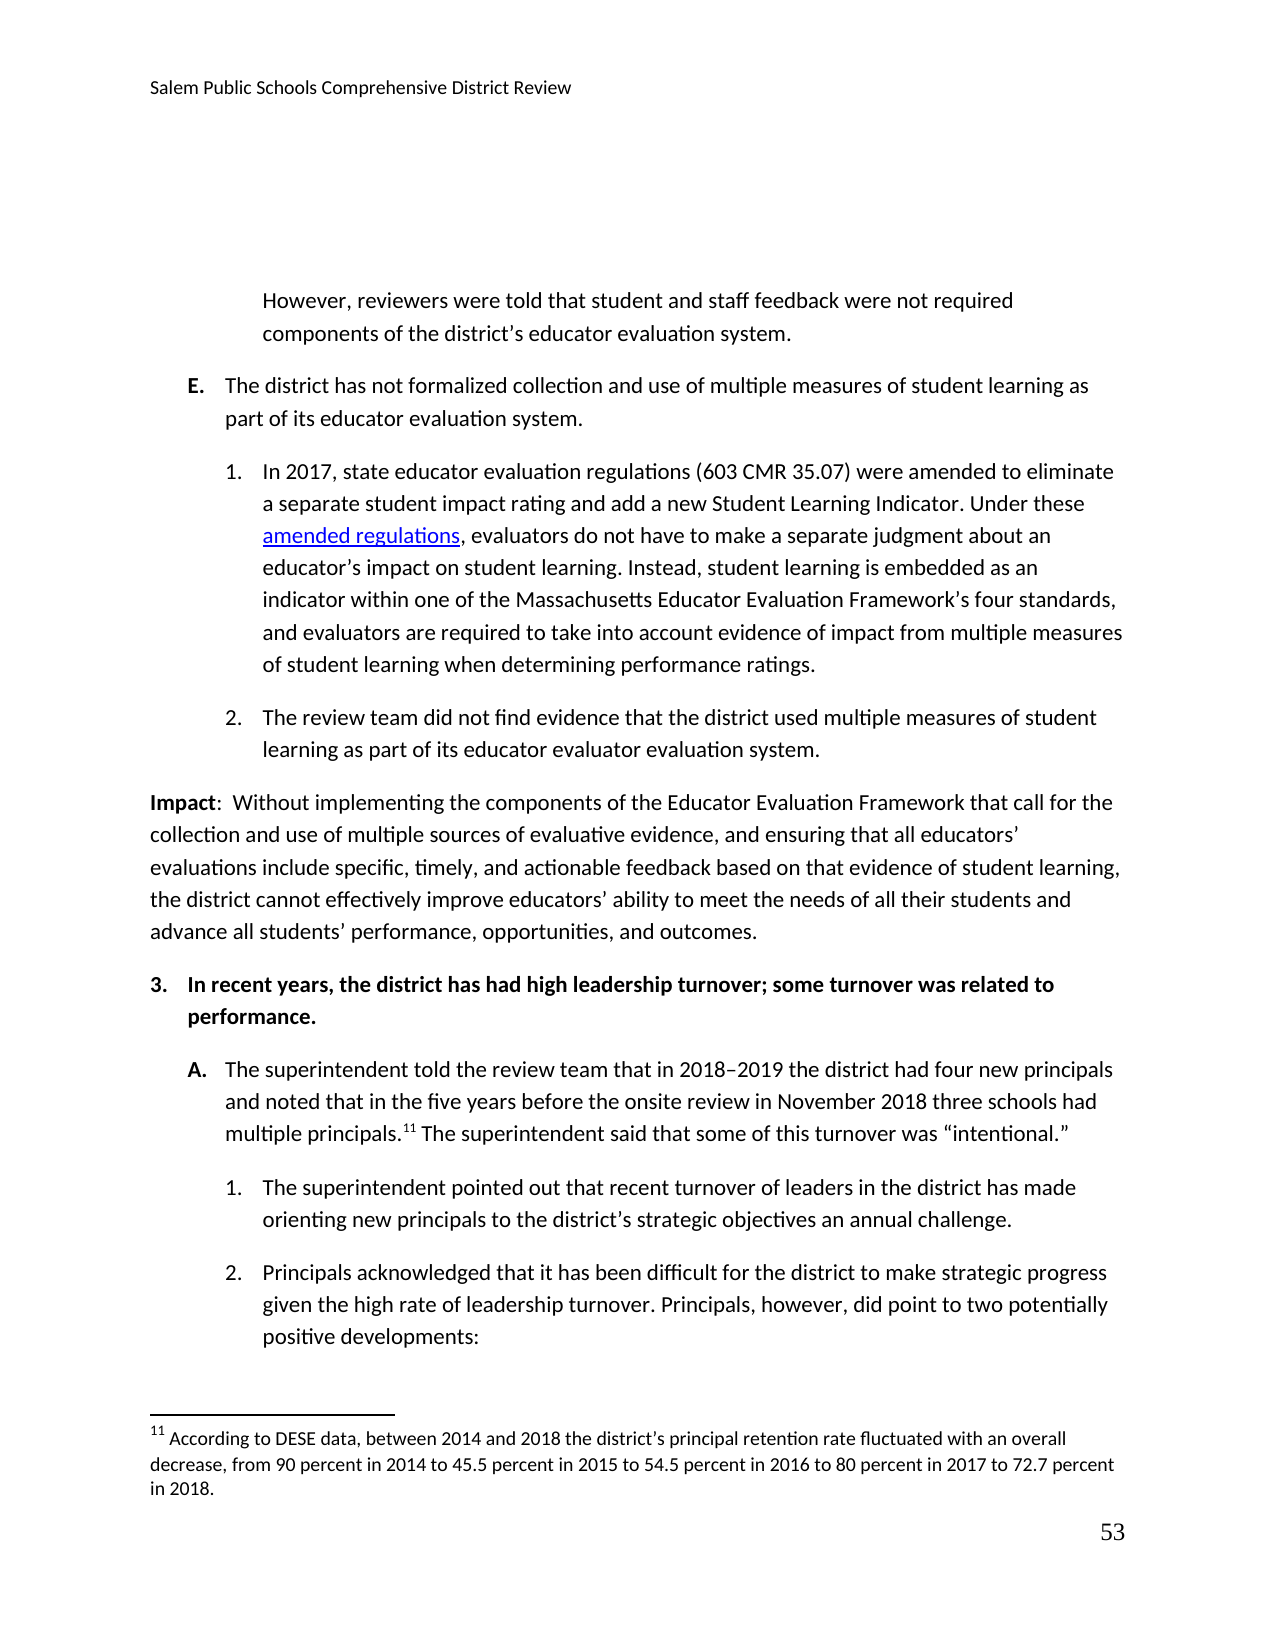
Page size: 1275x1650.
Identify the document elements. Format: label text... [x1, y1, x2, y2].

list The review team did not find evidence that the district used multiple measures of student learning as part of its educator evaluator evaluation system. [225, 703, 1125, 763]
text E. The district has not formalized collection and use of multiple measures of student learning as part of its educator evaluation system. [150, 372, 1125, 432]
text Impact: Without implementing the components of the Educator Evaluation Framework that call for the collection and use of multiple sources of evaluative evidence, and ensuring that all educators’ evaluations include specific, timely, and actionable feedback based on that evidence of student learning, the district cannot effectively improve educators’ ability to meet the needs of all their students and advance all students’ performance, opportunities, and outcomes. [150, 788, 1125, 945]
text 1. The superintendent pointed out that recent turnover of leaders in the district has made orienting new principals to the district’s strategic objectives an annual challenge. [150, 1173, 1125, 1233]
text 2. Principals acknowledged that it has been difficult for the district to make strategic progress given the high rate of leadership turnover. Principals, however, did point to two potentially positive developments: [150, 1258, 1125, 1350]
list In 2017, state educator evaluation regulations (603 CMR 35.07) were amended to eliminate a separate student impact rating and add a new Student Learning Indicator. Under these amended regulations, evaluators do not have to make a separate judgment about an educator’s impact on student learning. Instead, student learning is embedded as an indicator within one of the Massachusetts Educator Evaluation Framework’s four standards, and evaluators are required to take into account evidence of impact from multiple measures of student learning when determining performance ratings. [225, 457, 1125, 678]
list A. The superintendent told the review team that in 2018–2019 the district had four new principals and noted that in the five years before the onsite review in November 2018 three schools had multiple principals. The superintendent said that some of this turnover was “intentional.” [187, 1055, 1125, 1148]
text 3. In recent years, the district has had high leadership turnover; some turnover was related to performance. [150, 970, 1125, 1030]
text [150, 286, 1125, 347]
